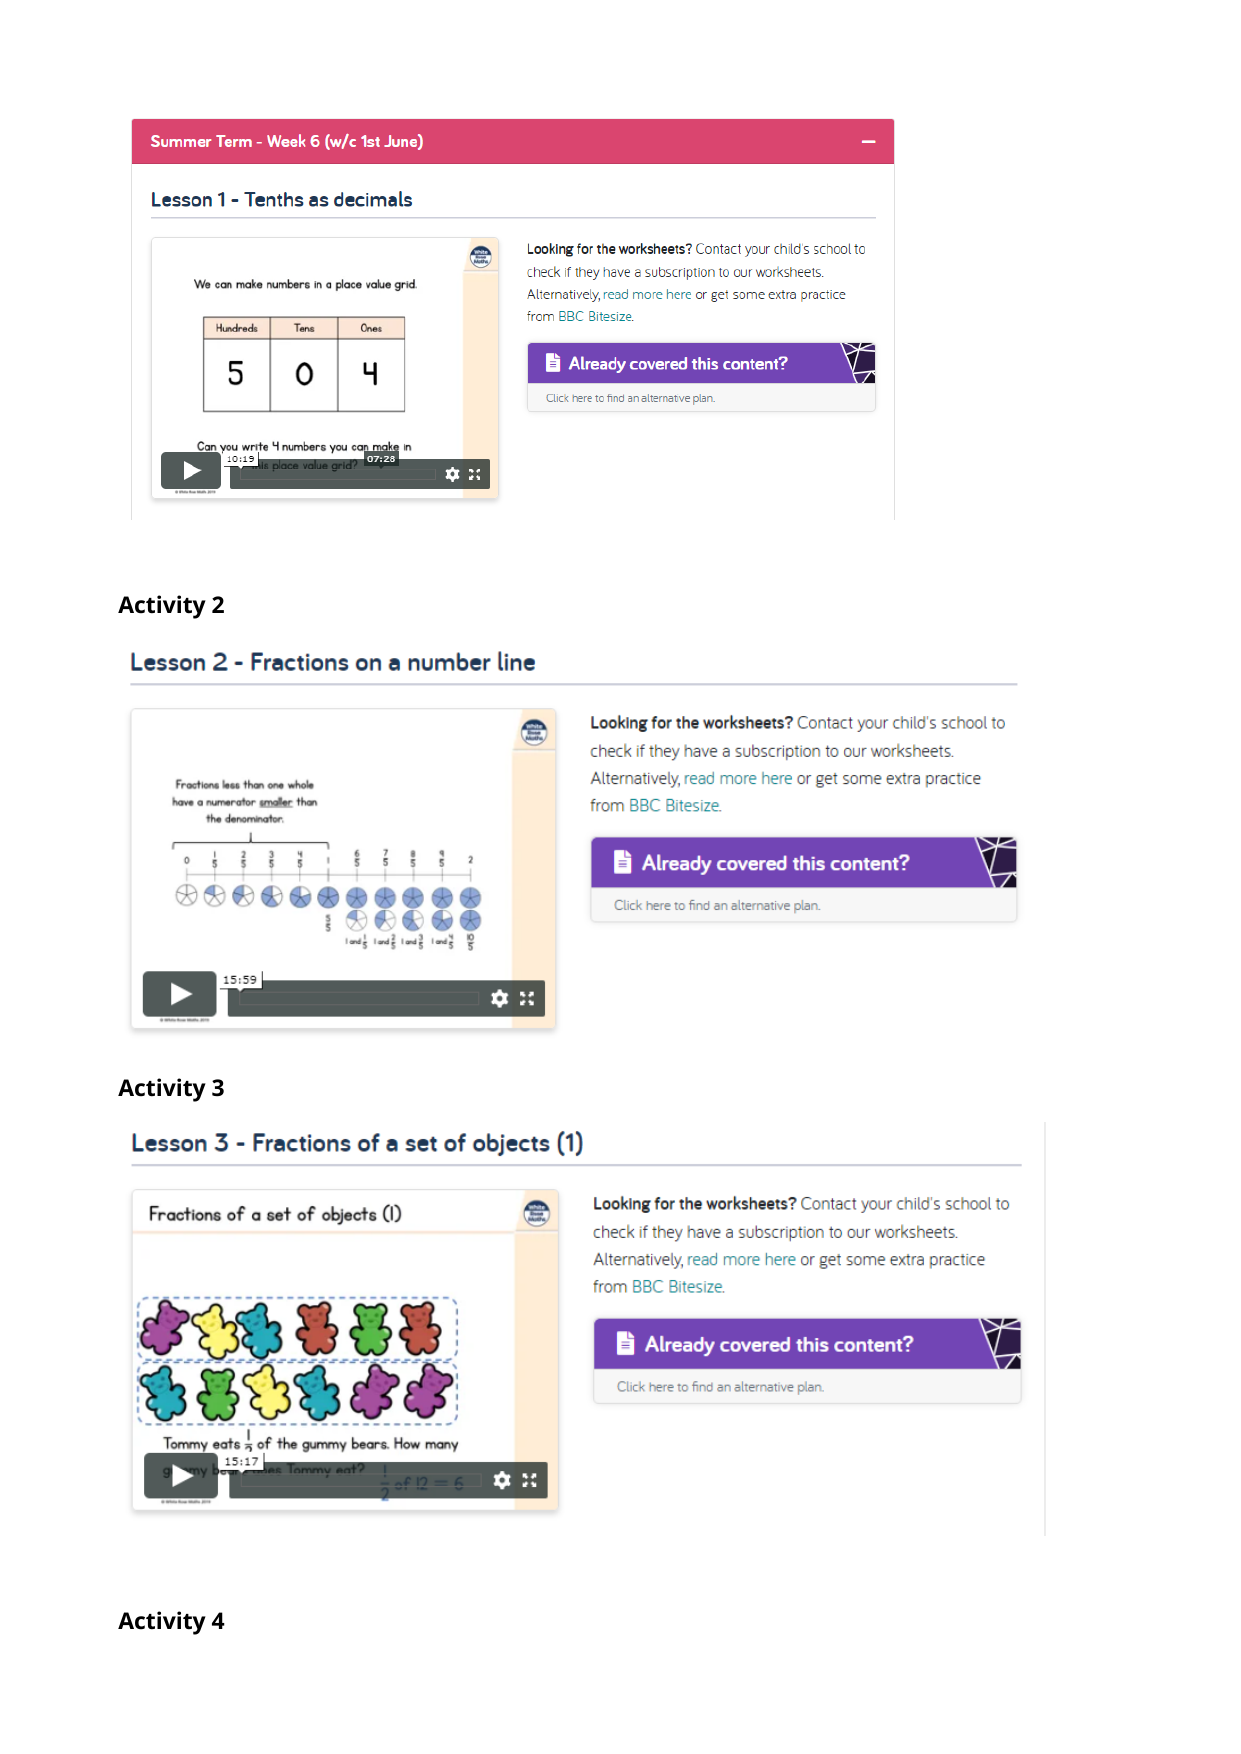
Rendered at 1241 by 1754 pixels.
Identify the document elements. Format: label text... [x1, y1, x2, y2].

text Activity 4 [118, 1605, 1122, 1636]
picture [118, 1122, 1057, 1536]
text Activity 2 [118, 589, 1122, 620]
text Activity 3 [118, 1072, 1122, 1103]
picture [118, 106, 902, 520]
picture [118, 639, 1039, 1053]
